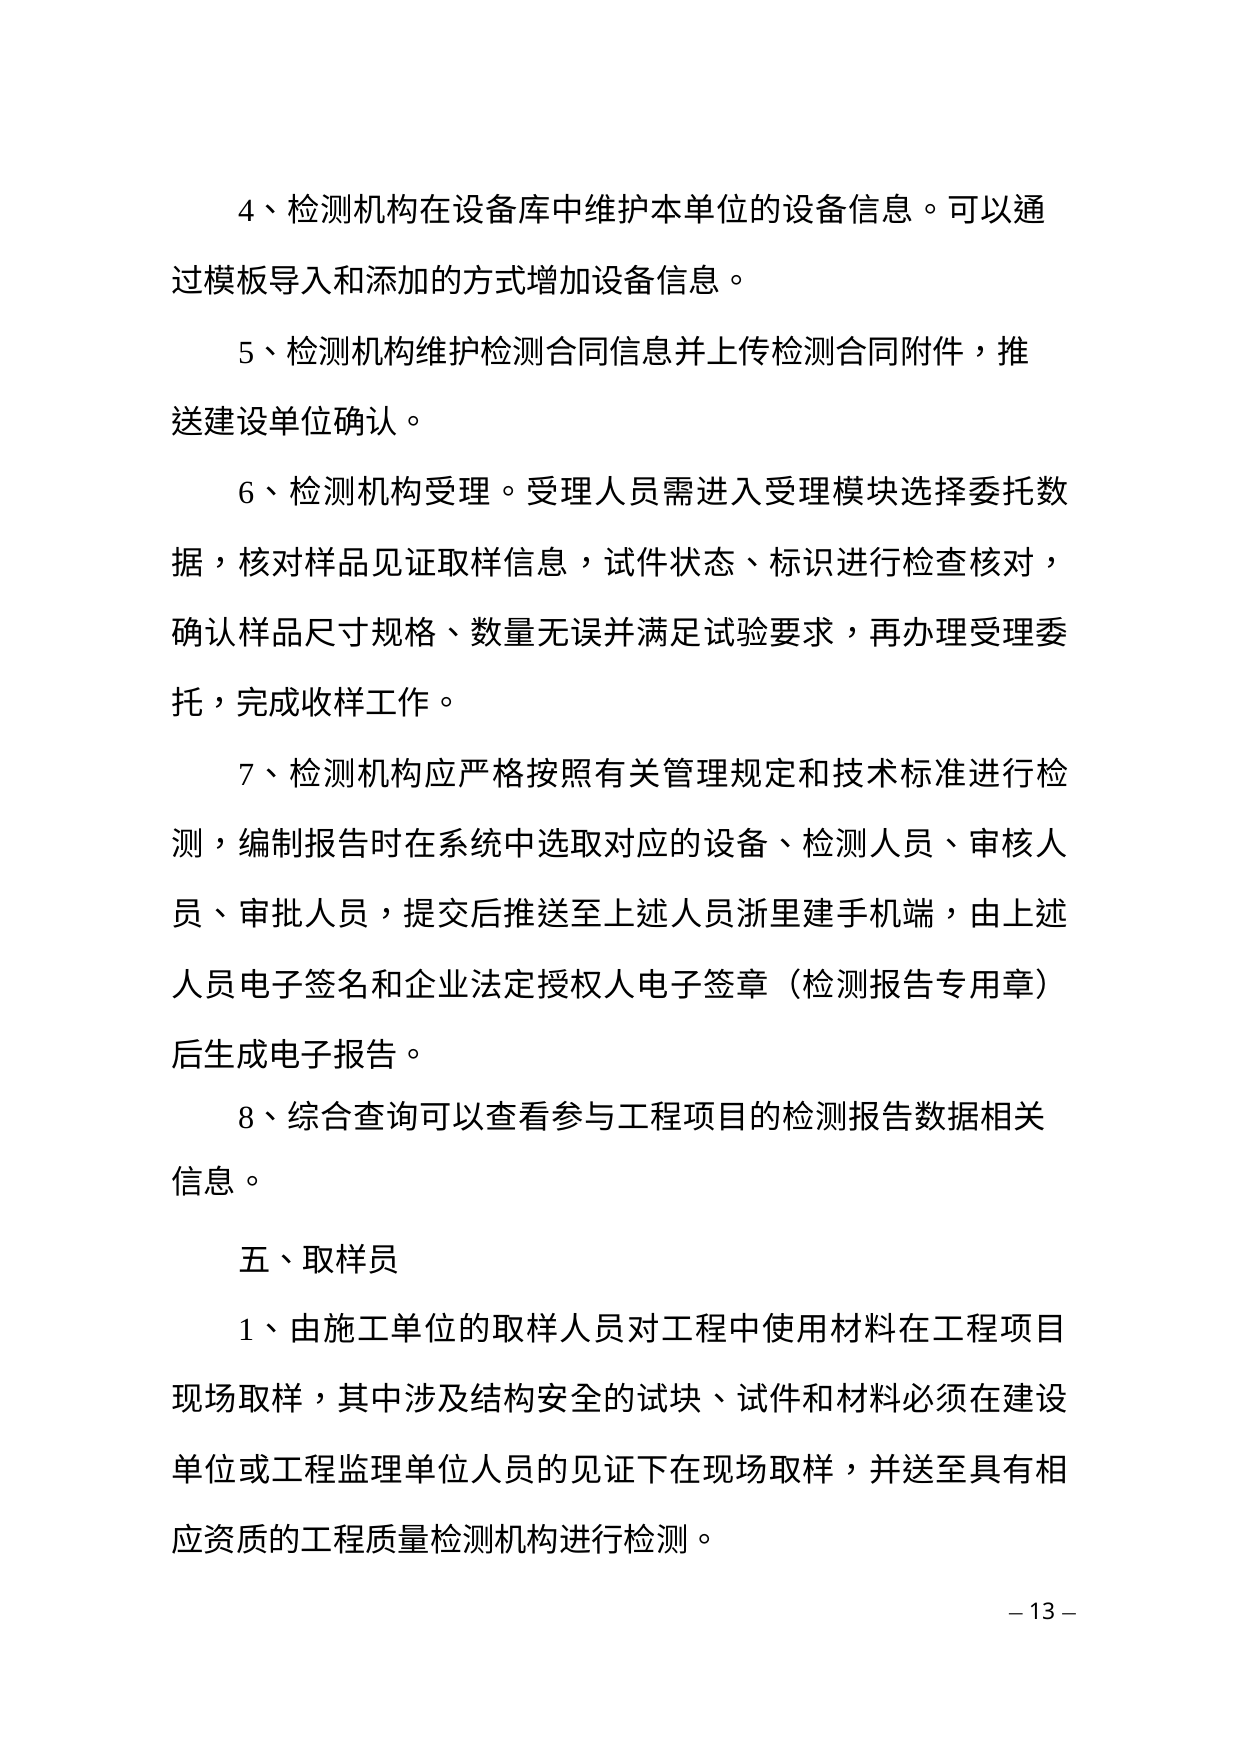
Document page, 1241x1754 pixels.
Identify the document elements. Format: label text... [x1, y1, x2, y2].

text 信息。 [171, 1159, 1094, 1203]
text 五、取样员 [238, 1237, 1094, 1281]
text 8、综合查询可以查看参与工程项目的检测报告数据相关 [238, 1102, 1094, 1135]
text 7、检测机构应严格按照有关管理规定和技术标准进行检测，编制报告时在系统中选取对应的设备、检测人员、审核人员、审批人员，提交后推送至上述人员浙里建手机端，由上述人员电子签名和企业法定授权人电子签章（检测报告专用章） 后生成电子报告。 [171, 751, 1070, 1076]
text 5、检测机构维护检测合同信息并上传检测合同附件，推送建设单位确认。 [171, 329, 1054, 443]
text 6、检测机构受理。受理人员需进入受理模块选择委托数据，核对样品见证取样信息，试件状态、标识进行检查核对， 确认样品尺寸规格、数量无误并满足试验要求，再办理受理委托，完成收样工作。 [171, 469, 1069, 724]
text 4、检测机构在设备库中维护本单位的设备信息。可以通过模板导入和添加的方式增加设备信息。 [171, 187, 1068, 302]
text 1、由施工单位的取样人员对工程中使用材料在工程项目现场取样，其中涉及结构安全的试块、试件和材料必须在建设单位或工程监理单位人员的见证下在现场取样，并送至具有相应资质的工程质量检测机构进行检测。 [171, 1306, 1068, 1561]
